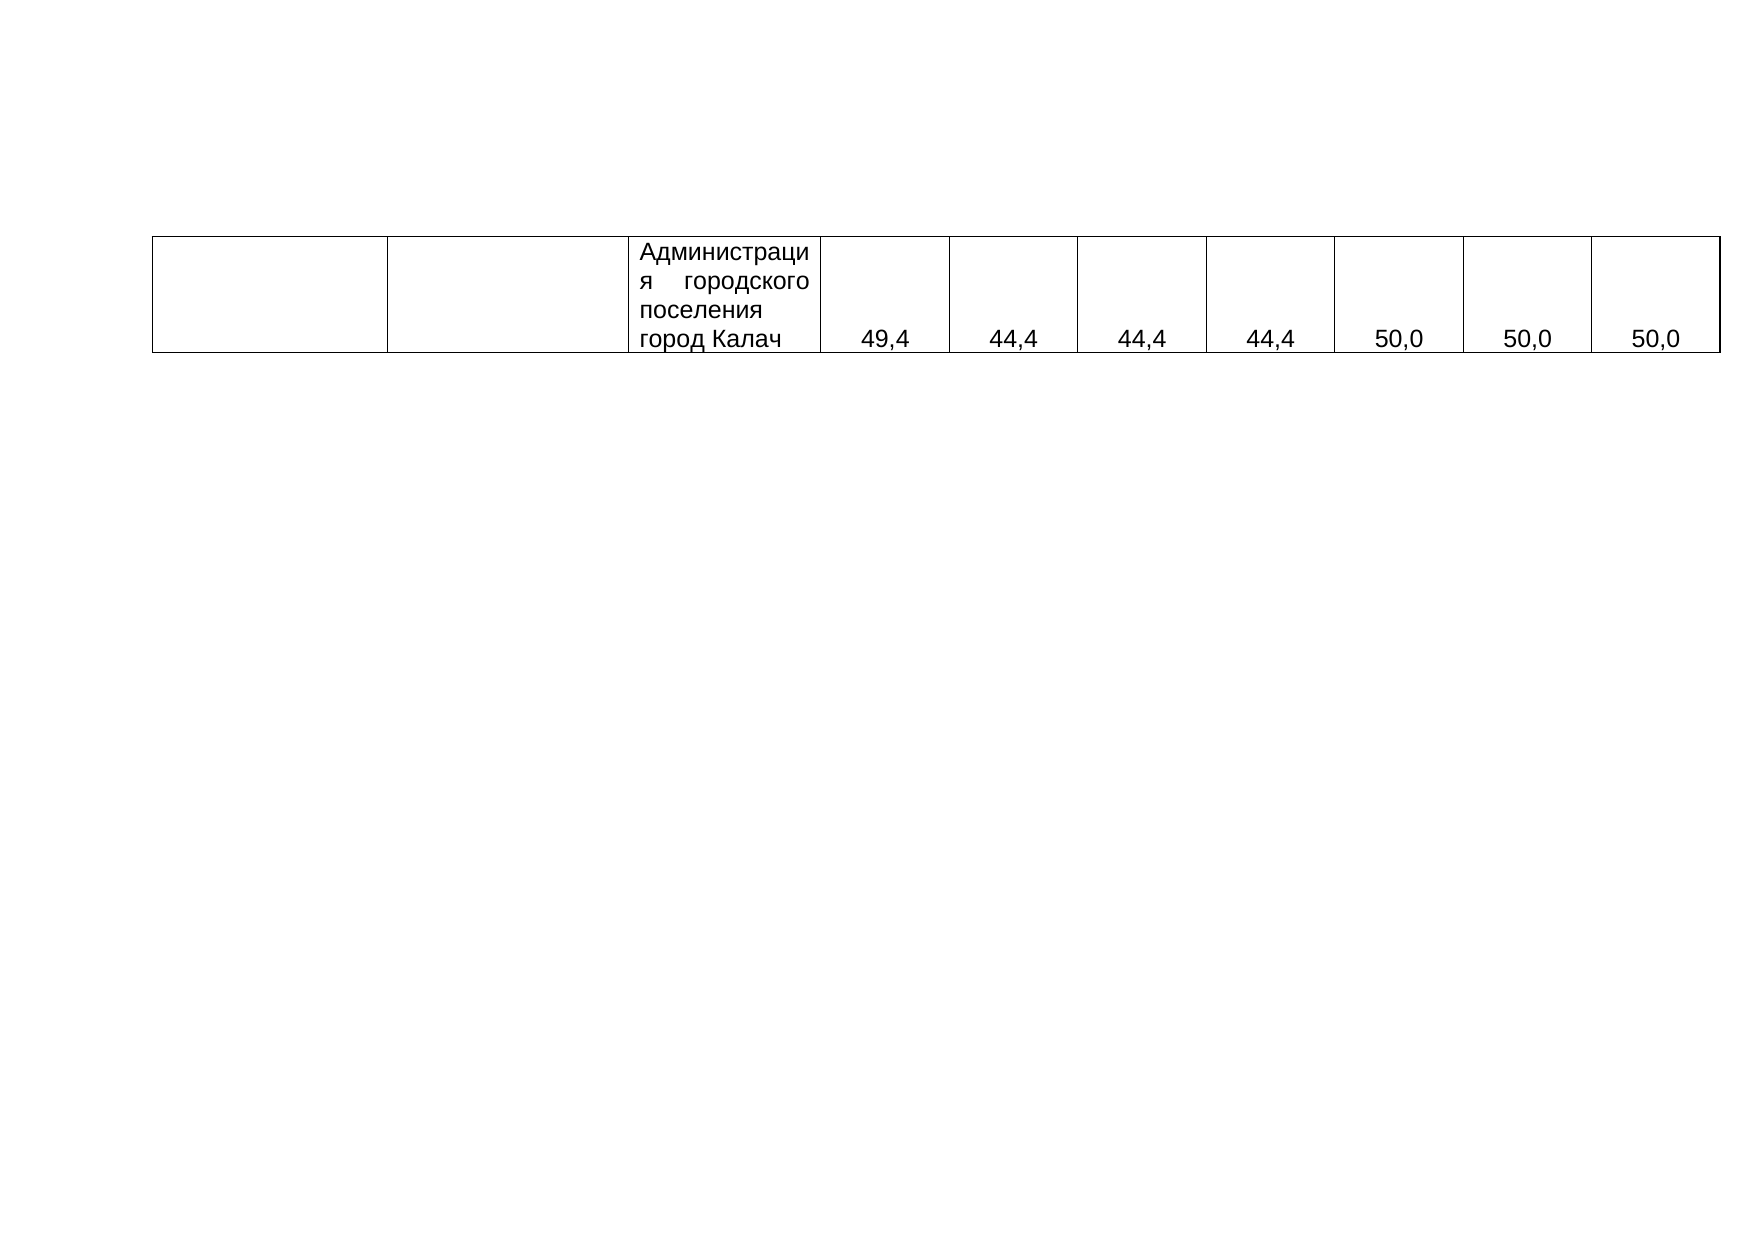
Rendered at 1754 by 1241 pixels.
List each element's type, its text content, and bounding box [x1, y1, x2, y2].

table_cell 50,0 [1464, 237, 1591, 352]
table_cell 49,4 [821, 237, 949, 352]
table_cell 50,0 [1335, 237, 1463, 352]
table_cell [629, 237, 820, 352]
table_cell 50,0 [1592, 237, 1719, 352]
table_cell 44,4 [950, 237, 1077, 352]
table_cell 44,4 [1078, 237, 1206, 352]
table_cell 44,4 [1207, 237, 1334, 352]
